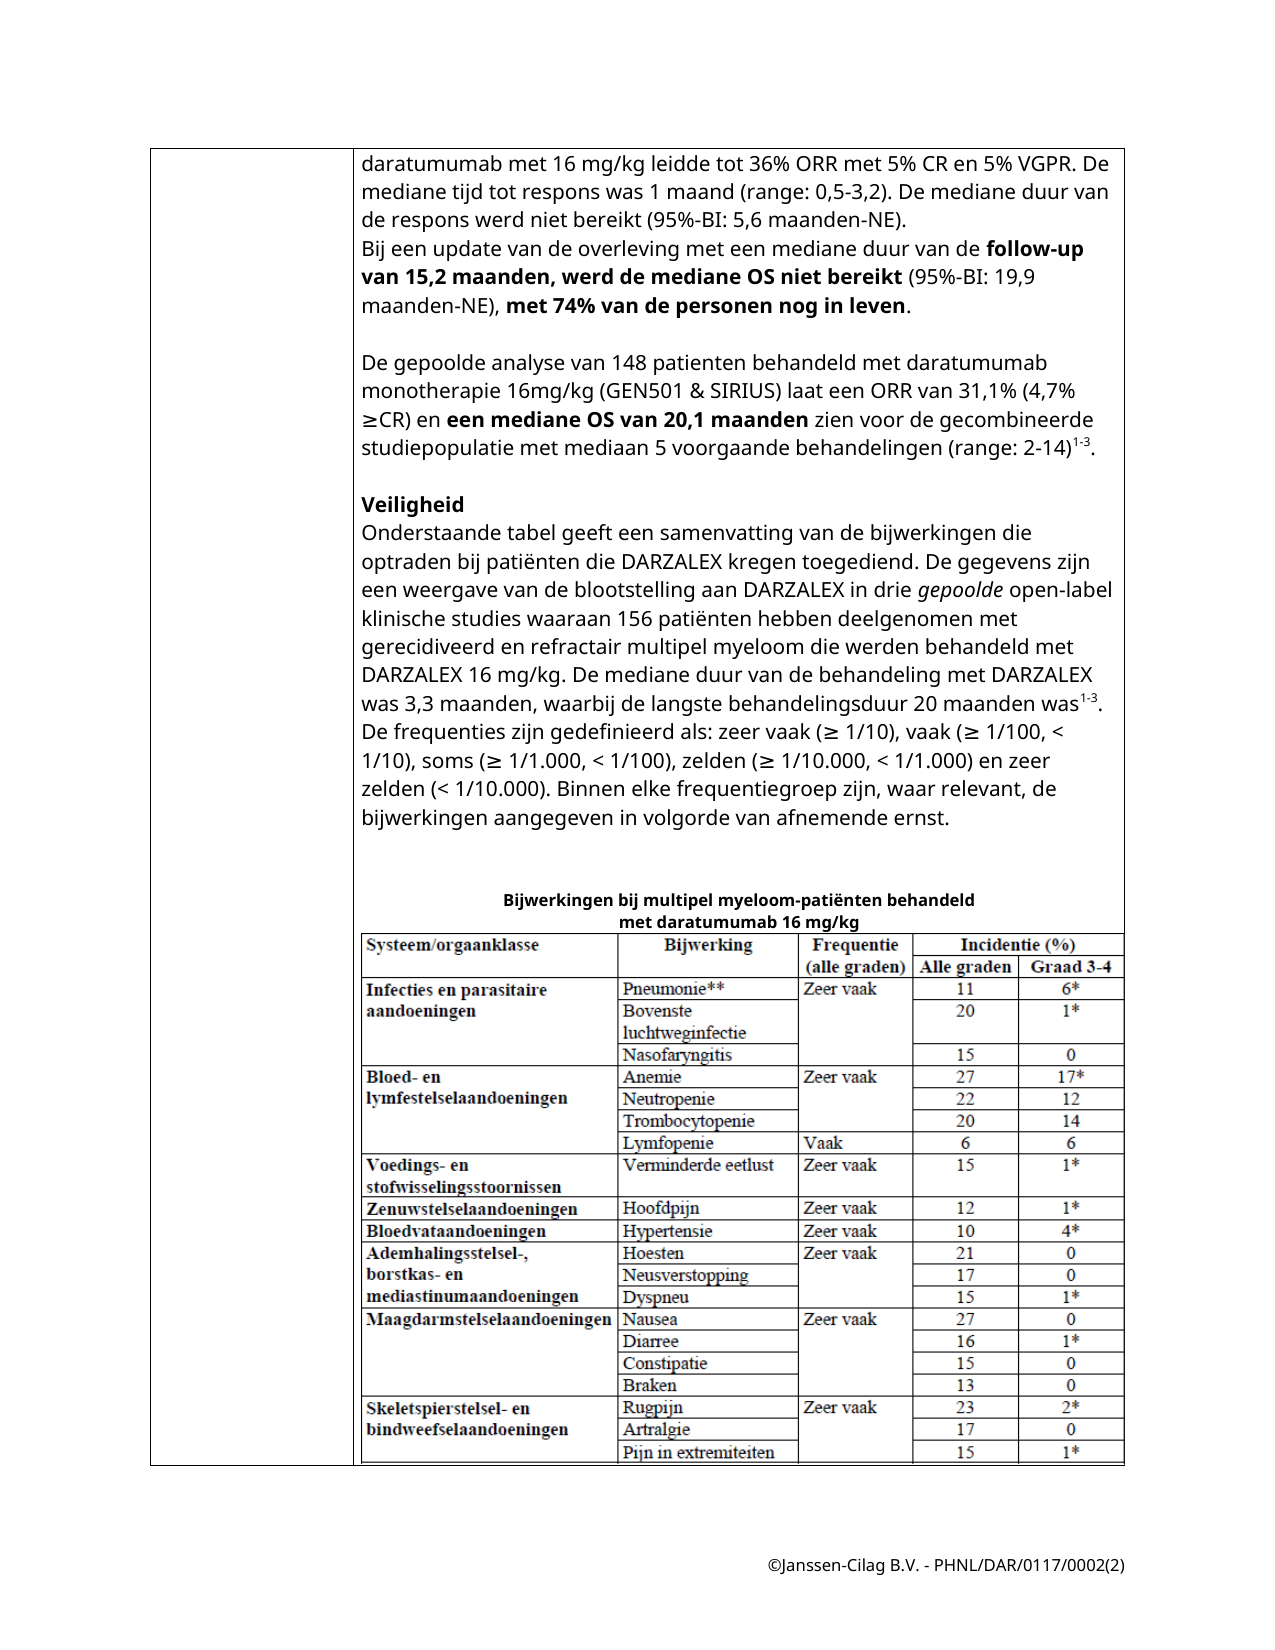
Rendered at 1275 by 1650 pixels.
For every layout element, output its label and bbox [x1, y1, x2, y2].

picture [361, 933, 1125, 1465]
table_cell [151, 149, 353, 1465]
table_cell [354, 149, 1124, 1465]
